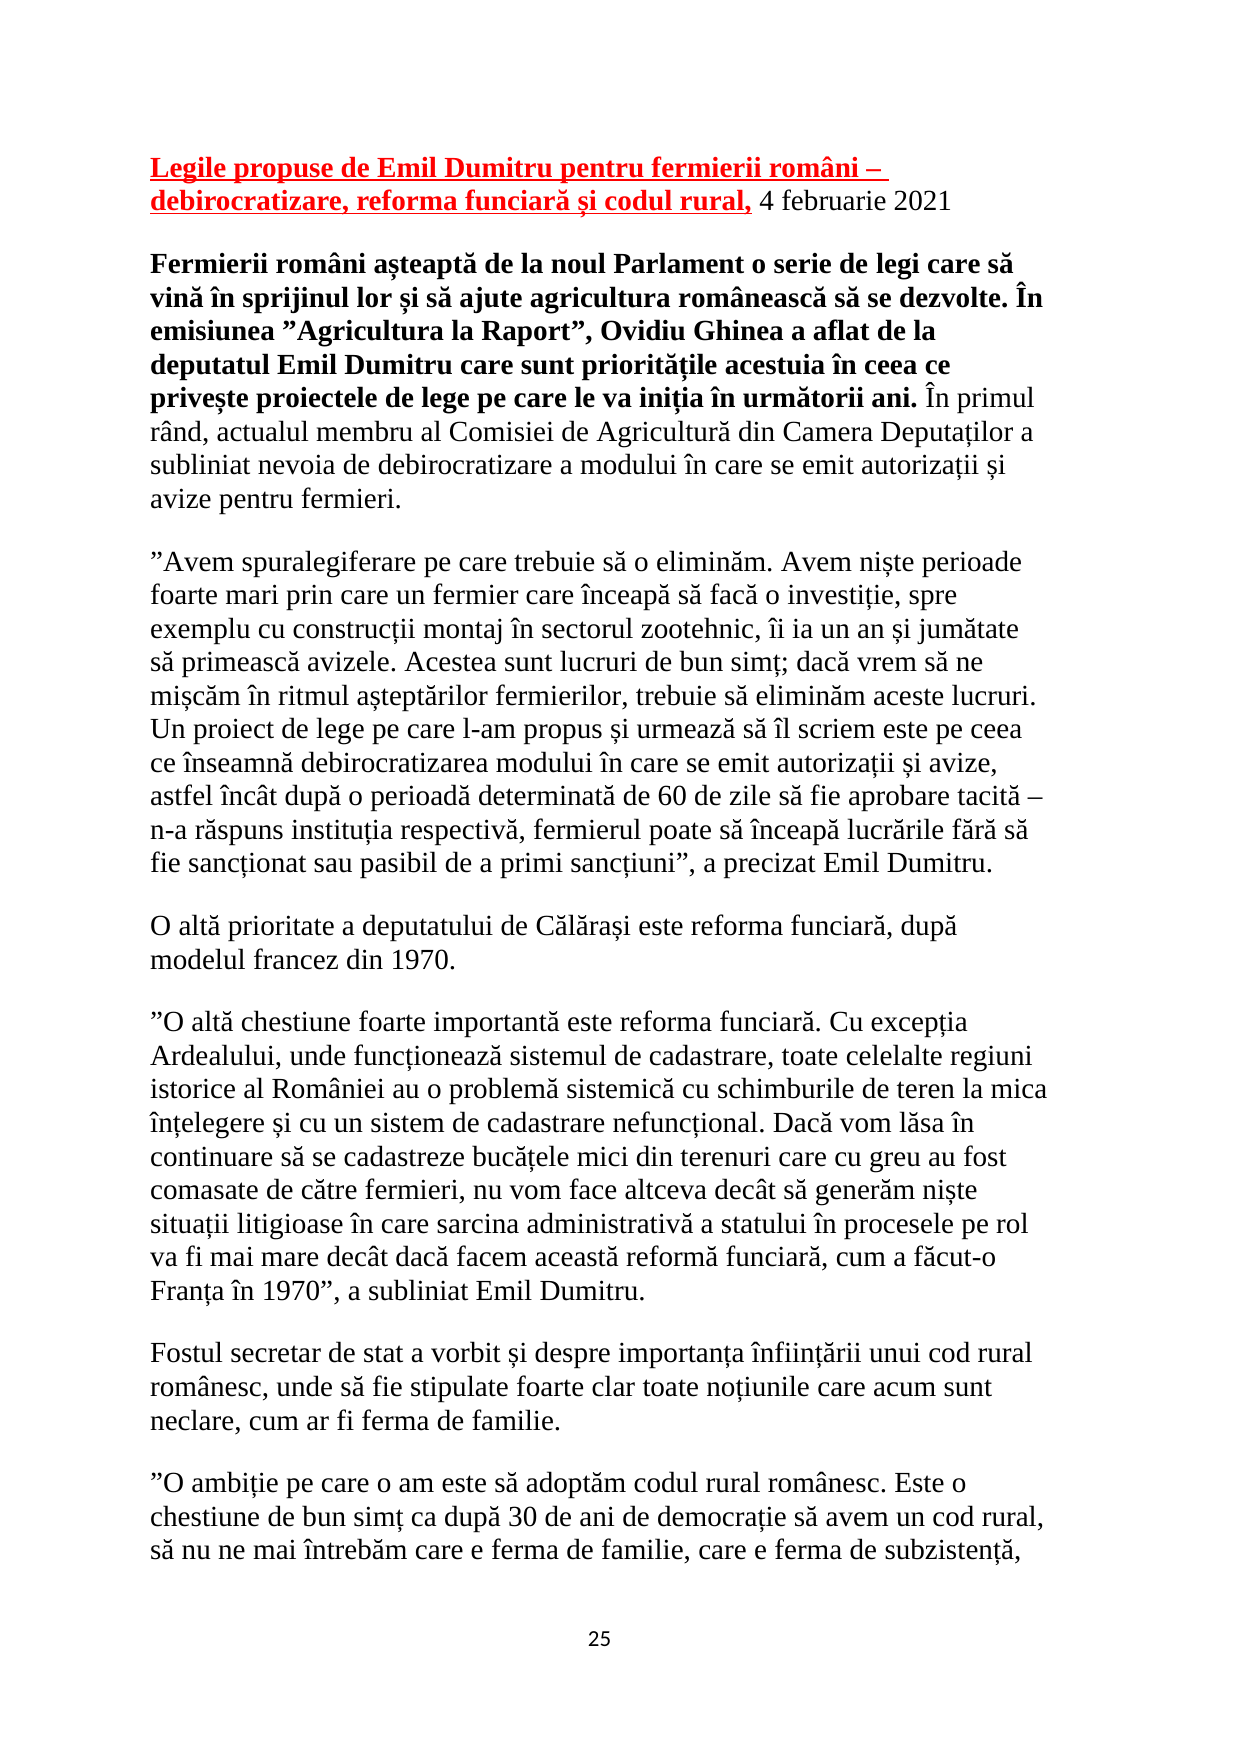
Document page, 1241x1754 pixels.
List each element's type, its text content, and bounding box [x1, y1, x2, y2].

text ”O altă chestiune foarte importantă este reforma funciară. Cu excepția Ardealului, unde funcționează sistemul de cadastrare, toate celelalte regiuni istorice al României au o problemă sistemică cu schimburile de teren la mica înțelegere și cu un sistem de cadastrare nefuncțional. Dacă vom lăsa în continuare să se cadastreze bucățele mici din terenuri care cu greu au fost comasate de către fermieri, nu vom face altceva decât să generăm niște situații litigioase în care sarcina administrativă a statului în procesele pe rol va fi mai mare decât dacă facem această reformă funciară, cum a făcut-o Franța în 1970”, a subliniat Emil Dumitru. [150, 1004, 1048, 1306]
text O altă prioritate a deputatului de Călărași este reforma funciară, după modelul francez din 1970. [150, 908, 1048, 975]
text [150, 1465, 1048, 1566]
text ”Avem spuralegiferare pe care trebuie să o eliminăm. Avem niște perioade foarte mari prin care un fermier care înceapă să facă o investiție, spre exemplu cu construcții montaj în sectorul zootehnic, îi ia un an și jumătate să primească avizele. Acestea sunt lucruri de bun simț; dacă vrem să ne mișcăm în ritmul așteptărilor fermierilor, trebuie să eliminăm aceste lucruri. Un proiect de lege pe care l-am propus și urmează să îl scriem este pe ceea ce înseamnă debirocratizarea modului în care se emit autorizații și avize, astfel încât după o perioadă determinată de 60 de zile să fie aprobare tacită – n-a răspuns instituția respectivă, fermierul poate să înceapă lucrările fără să fie sancționat sau pasibil de a primi sancțiuni”, a precizat Emil Dumitru. [150, 544, 1048, 879]
subtitle Fermierii români așteaptă de la noul Parlament o serie de legi care să vină în sprijinul lor și să ajute agricultura românească să se dezvolte. În emisiunea ”Agricultura la Raport”, Ovidiu Ghinea a aflat de la deputatul Emil Dumitru care sunt prioritățile acestuia în ceea ce privește proiectele de lege pe care le va iniția în următorii ani. În primul rând, actualul membru al Comisiei de Agricultură din Camera Deputaților a subliniat nevoia de debirocratizare a modului în care se emit autorizații și avize pentru fermieri. [150, 246, 1048, 514]
subtitle Legile propuse de Emil Dumitru pentru fermierii români – debirocratizare, reforma funciară și codul rural, 4 februarie 2021 [150, 150, 1048, 217]
text Fostul secretar de stat a vorbit și despre importanța înființării unui cod rural românesc, unde să fie stipulate foarte clar toate noțiunile care acum sunt neclare, cum ar fi ferma de familie. [150, 1336, 1048, 1436]
